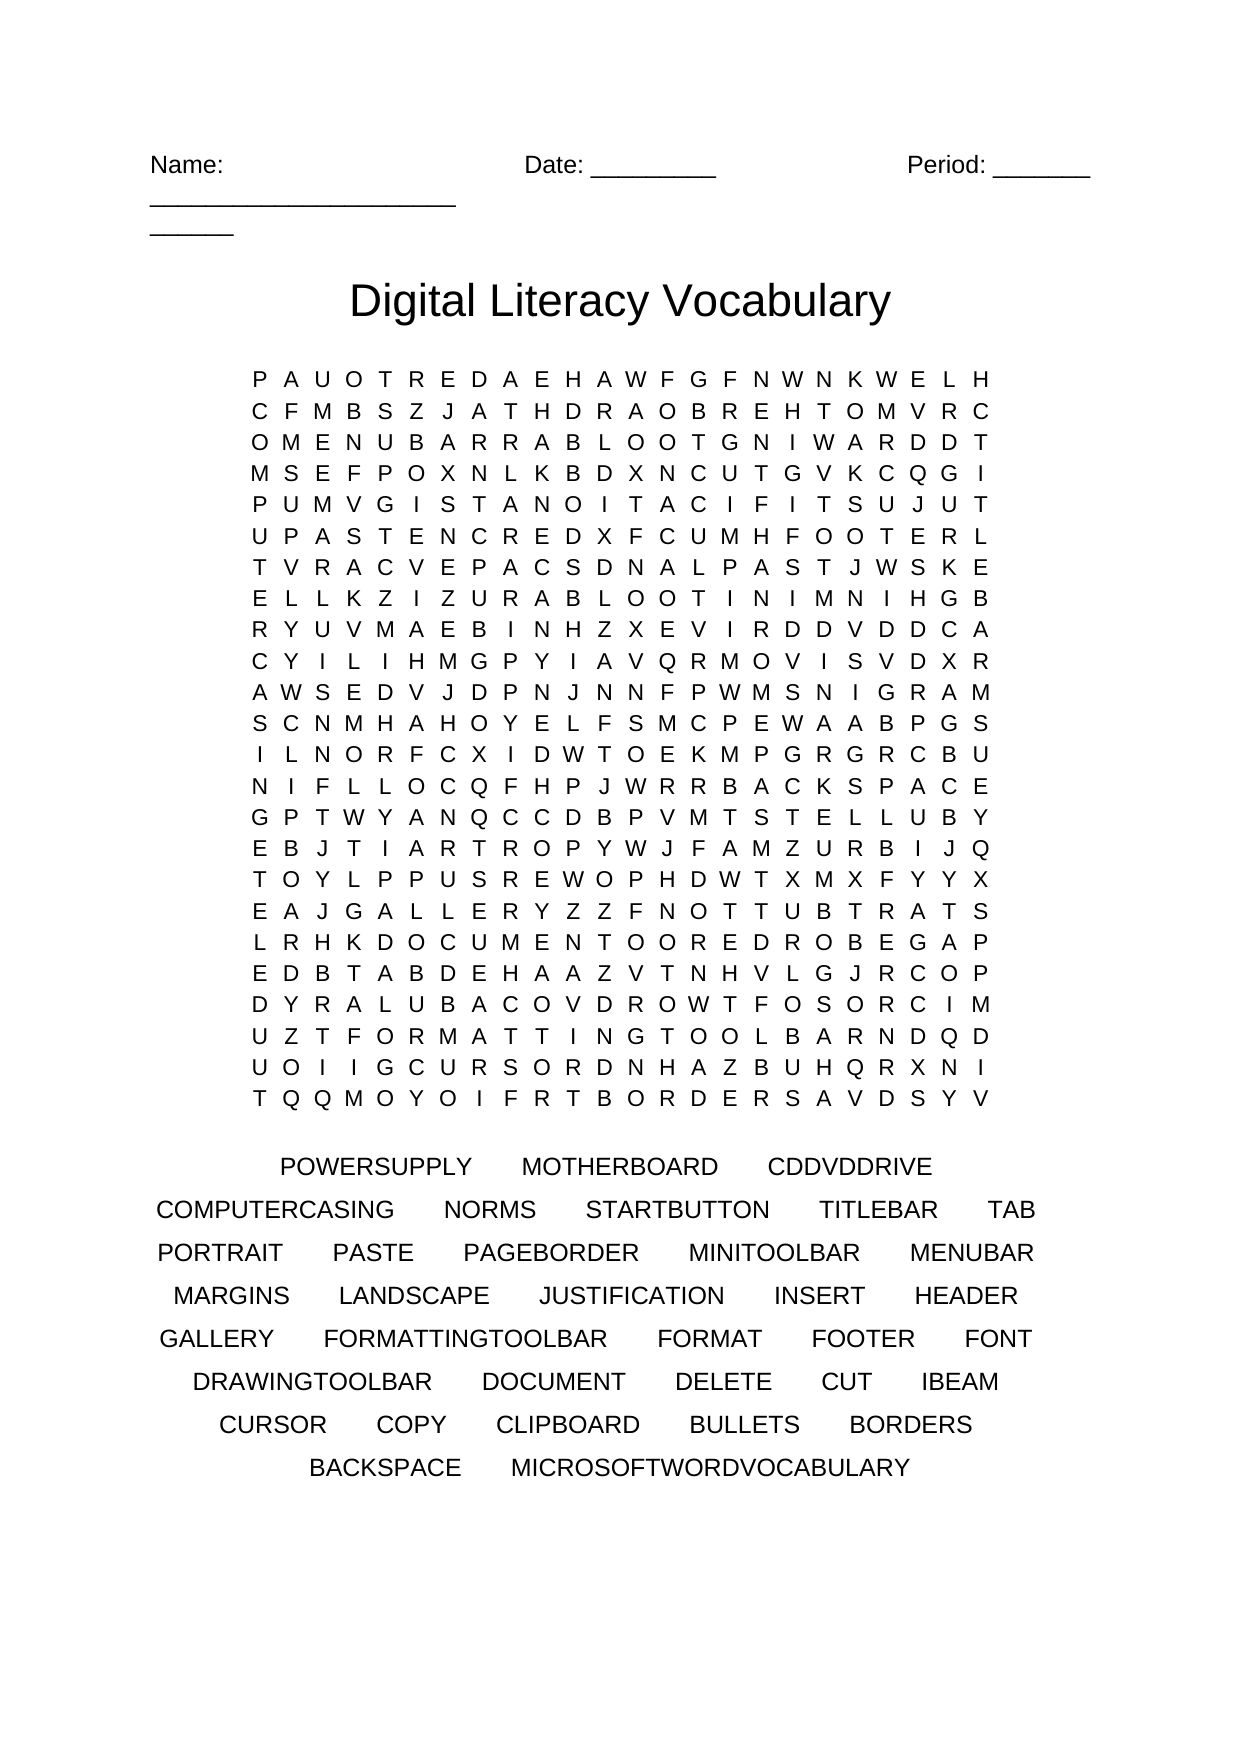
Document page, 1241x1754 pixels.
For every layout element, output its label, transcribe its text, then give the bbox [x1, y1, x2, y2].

table_cell L [369, 989, 401, 1020]
table_cell D [683, 864, 714, 895]
table_cell I [558, 645, 589, 676]
table_cell H [369, 708, 401, 739]
table_cell T [714, 801, 745, 833]
table_cell N [934, 1051, 965, 1083]
table_cell R [495, 583, 526, 614]
table_cell E [745, 708, 777, 739]
table_cell J [840, 551, 871, 583]
table_cell I [244, 739, 275, 770]
table_cell A [840, 426, 871, 458]
table_cell H [902, 583, 933, 614]
table_header W [777, 364, 808, 395]
table_cell A [369, 895, 401, 926]
table_cell F [620, 520, 651, 551]
table_cell C [683, 708, 714, 739]
table_cell R [495, 833, 526, 864]
table_cell L [275, 583, 307, 614]
table_cell D [902, 1020, 933, 1051]
table_cell T [745, 864, 777, 895]
table_cell M [714, 645, 745, 676]
table_cell F [745, 489, 777, 520]
table_cell E [464, 958, 495, 989]
table_cell X [620, 458, 651, 489]
table_cell N [307, 708, 338, 739]
table_cell E [714, 1083, 745, 1114]
table_cell O [401, 770, 432, 801]
table_cell V [808, 458, 839, 489]
table_header N [745, 364, 777, 395]
table_cell O [620, 583, 651, 614]
table_cell J [558, 676, 589, 708]
table_cell R [369, 739, 401, 770]
table_cell U [902, 801, 933, 833]
table_cell T [683, 426, 714, 458]
table_cell M [714, 520, 745, 551]
table_cell O [840, 989, 871, 1020]
table_cell T [965, 426, 996, 458]
table_cell E [808, 801, 839, 833]
table_cell G [902, 926, 933, 958]
table_cell V [620, 645, 651, 676]
table_cell H [558, 614, 589, 645]
table_header Period: _______ [777, 150, 1090, 274]
table_cell V [620, 958, 651, 989]
text POWERSUPPLY MOTHERBOARD CDDVDDRIVE COMPUTERCASING NORMS STARTBUTTON TITLEBAR TAB PORTRAIT PASTE PAGEBORDER MINITOOLBAR MENUBAR MARGINS LANDSCAPE JUSTIFICATION INSERT HEADER GALLERY FORMATTINGTOOLBAR FORMAT FOOTER FONT DRAWINGTOOLBAR DOCUMENT DELETE CUT IBEAM CURSOR COPY CLIPBOARD BULLETS BORDERS BACKSPACE MICROSOFTWORDVOCABULARY [150, 1151, 1090, 1482]
table_cell Q [275, 1083, 307, 1114]
table_cell S [902, 551, 933, 583]
table_cell T [244, 864, 275, 895]
table_cell J [307, 833, 338, 864]
table_cell Y [934, 1083, 965, 1114]
table_cell T [244, 551, 275, 583]
table_cell E [526, 520, 557, 551]
table_cell Q [651, 645, 683, 676]
table_cell E [432, 551, 463, 583]
table_cell Y [965, 801, 996, 833]
table_header H [965, 364, 996, 395]
table_cell R [651, 770, 683, 801]
table_cell N [620, 551, 651, 583]
table_cell R [244, 614, 275, 645]
table_cell V [338, 614, 369, 645]
table_cell C [902, 958, 933, 989]
table_cell N [526, 614, 557, 645]
table_cell N [871, 1020, 902, 1051]
table_cell L [840, 801, 871, 833]
table_cell P [275, 801, 307, 833]
table_cell O [620, 739, 651, 770]
table_cell N [432, 520, 463, 551]
table_header P [244, 364, 275, 395]
table_cell O [526, 833, 557, 864]
table_cell O [275, 1051, 307, 1083]
table_cell R [275, 926, 307, 958]
table_cell A [401, 708, 432, 739]
table_cell P [620, 864, 651, 895]
table_cell S [432, 489, 463, 520]
table_cell R [401, 1020, 432, 1051]
table_cell U [464, 926, 495, 958]
table_cell L [338, 864, 369, 895]
table_cell R [871, 1051, 902, 1083]
table_cell O [369, 1083, 401, 1114]
table_cell D [965, 1020, 996, 1051]
table_cell R [871, 895, 902, 926]
table_cell M [965, 989, 996, 1020]
table_cell P [495, 645, 526, 676]
table_cell V [401, 676, 432, 708]
table_cell R [495, 864, 526, 895]
table_cell D [589, 458, 620, 489]
table_cell T [464, 489, 495, 520]
table_cell T [745, 458, 777, 489]
table_header W [871, 364, 902, 395]
table_cell W [620, 833, 651, 864]
table_cell R [871, 958, 902, 989]
table_cell F [401, 739, 432, 770]
table_cell C [965, 395, 996, 426]
table_cell P [965, 958, 996, 989]
table_cell Y [495, 708, 526, 739]
table_cell N [307, 739, 338, 770]
table_cell C [495, 989, 526, 1020]
table_cell J [651, 833, 683, 864]
table_cell B [432, 989, 463, 1020]
table_cell J [589, 770, 620, 801]
table_cell F [871, 864, 902, 895]
table_cell M [745, 676, 777, 708]
table_header F [651, 364, 683, 395]
table_cell O [401, 458, 432, 489]
table_cell O [620, 926, 651, 958]
table_cell S [464, 864, 495, 895]
table_cell K [934, 551, 965, 583]
table_cell K [338, 926, 369, 958]
table_cell O [840, 520, 871, 551]
table_cell T [464, 833, 495, 864]
table_header R [401, 364, 432, 395]
table_cell E [965, 551, 996, 583]
table_cell V [840, 1083, 871, 1114]
table_cell D [464, 676, 495, 708]
table_cell A [464, 395, 495, 426]
table_cell T [651, 958, 683, 989]
table_cell M [808, 864, 839, 895]
table_cell M [871, 395, 902, 426]
table_cell D [902, 614, 933, 645]
table_cell G [777, 458, 808, 489]
table_cell B [338, 395, 369, 426]
table_cell F [620, 895, 651, 926]
table_cell I [902, 833, 933, 864]
table_cell T [745, 895, 777, 926]
table_cell R [558, 1051, 589, 1083]
table_cell V [871, 645, 902, 676]
table_cell I [808, 645, 839, 676]
table_cell B [401, 426, 432, 458]
table_cell U [683, 520, 714, 551]
table_cell R [620, 989, 651, 1020]
table_cell W [558, 864, 589, 895]
table_cell G [369, 489, 401, 520]
table_cell U [808, 833, 839, 864]
table_cell Y [902, 864, 933, 895]
table_cell L [558, 708, 589, 739]
table_cell C [401, 1051, 432, 1083]
table_cell I [777, 583, 808, 614]
table_header D [464, 364, 495, 395]
table_cell R [307, 989, 338, 1020]
table_cell R [902, 676, 933, 708]
table_cell H [495, 958, 526, 989]
table_cell O [840, 395, 871, 426]
table_cell E [307, 426, 338, 458]
table_cell F [777, 520, 808, 551]
table_cell E [902, 520, 933, 551]
table_cell W [683, 989, 714, 1020]
table_header U [307, 364, 338, 395]
table_cell S [275, 458, 307, 489]
table_cell A [651, 489, 683, 520]
table_cell O [777, 989, 808, 1020]
table_cell N [558, 926, 589, 958]
table_cell F [495, 1083, 526, 1114]
table_cell A [934, 926, 965, 958]
table_cell R [683, 926, 714, 958]
table_cell S [369, 395, 401, 426]
table_cell C [777, 770, 808, 801]
table_cell D [244, 989, 275, 1020]
table_cell K [683, 739, 714, 770]
table_cell T [495, 395, 526, 426]
table_cell U [307, 614, 338, 645]
table_header E [902, 364, 933, 395]
table_cell O [464, 708, 495, 739]
table_cell I [307, 645, 338, 676]
table_cell B [840, 926, 871, 958]
table_cell M [683, 801, 714, 833]
table_cell C [902, 989, 933, 1020]
table_cell I [558, 1020, 589, 1051]
table_cell N [651, 458, 683, 489]
table_cell Z [275, 1020, 307, 1051]
table_cell O [432, 1083, 463, 1114]
table_cell D [526, 739, 557, 770]
table_cell C [244, 645, 275, 676]
table_cell R [432, 833, 463, 864]
table_cell D [558, 395, 589, 426]
table_cell T [589, 739, 620, 770]
table_cell R [495, 426, 526, 458]
table_cell B [558, 458, 589, 489]
table_cell A [464, 1020, 495, 1051]
table_cell W [620, 770, 651, 801]
table_cell I [840, 676, 871, 708]
table_cell C [526, 551, 557, 583]
table_cell R [307, 551, 338, 583]
table_cell J [840, 958, 871, 989]
table_cell M [495, 926, 526, 958]
table_header Date: _________ [463, 150, 777, 274]
table_cell R [934, 395, 965, 426]
table_cell R [589, 395, 620, 426]
table_cell T [620, 489, 651, 520]
table_cell H [307, 926, 338, 958]
table_cell V [840, 614, 871, 645]
table_cell A [495, 551, 526, 583]
table_cell T [714, 895, 745, 926]
table_cell U [432, 864, 463, 895]
table_cell G [840, 739, 871, 770]
table_cell E [871, 926, 902, 958]
table_cell Y [526, 645, 557, 676]
table_cell I [464, 1083, 495, 1114]
table_cell O [651, 426, 683, 458]
table_cell X [840, 864, 871, 895]
table_cell C [934, 614, 965, 645]
table_cell D [589, 1051, 620, 1083]
table_cell Z [589, 895, 620, 926]
table_cell B [558, 426, 589, 458]
table_cell Q [464, 801, 495, 833]
table_cell S [965, 895, 996, 926]
table_cell A [808, 708, 839, 739]
table_cell M [338, 708, 369, 739]
table_cell Q [902, 458, 933, 489]
table_cell M [965, 676, 996, 708]
table_cell O [620, 426, 651, 458]
table_cell L [495, 458, 526, 489]
table_cell B [307, 958, 338, 989]
table_cell A [275, 895, 307, 926]
table_cell U [244, 1051, 275, 1083]
table_cell A [651, 551, 683, 583]
table_cell O [714, 1020, 745, 1051]
table_cell G [934, 583, 965, 614]
table_cell A [840, 708, 871, 739]
table_cell B [275, 833, 307, 864]
table_cell Q [307, 1083, 338, 1114]
table_cell V [651, 801, 683, 833]
table_header L [934, 364, 965, 395]
table_cell I [401, 489, 432, 520]
table_cell D [369, 676, 401, 708]
table_cell O [808, 520, 839, 551]
table_cell Z [401, 395, 432, 426]
table_cell I [307, 1051, 338, 1083]
table_cell A [464, 989, 495, 1020]
table_cell O [401, 926, 432, 958]
table_cell C [369, 551, 401, 583]
table_cell H [651, 1051, 683, 1083]
table_cell I [871, 583, 902, 614]
table_cell E [464, 895, 495, 926]
table_cell L [745, 1020, 777, 1051]
table_cell C [871, 458, 902, 489]
table_cell U [275, 489, 307, 520]
table_cell W [275, 676, 307, 708]
table_cell I [965, 1051, 996, 1083]
table_cell A [495, 489, 526, 520]
table_cell F [745, 989, 777, 1020]
table_cell X [432, 458, 463, 489]
table_cell G [464, 645, 495, 676]
table_cell Y [275, 645, 307, 676]
table_cell E [244, 833, 275, 864]
table_cell U [464, 583, 495, 614]
table_cell V [777, 645, 808, 676]
table_cell A [338, 989, 369, 1020]
table_cell A [338, 551, 369, 583]
table_cell D [902, 426, 933, 458]
table_cell N [526, 489, 557, 520]
table_cell T [526, 1020, 557, 1051]
table_cell T [338, 958, 369, 989]
table_cell O [745, 645, 777, 676]
table_header T [369, 364, 401, 395]
table_cell V [902, 395, 933, 426]
table_cell T [244, 1083, 275, 1114]
table_cell H [526, 770, 557, 801]
table_cell L [871, 801, 902, 833]
table_header F [714, 364, 745, 395]
table_cell B [558, 583, 589, 614]
table_cell A [714, 833, 745, 864]
table_cell R [777, 926, 808, 958]
table_cell N [589, 676, 620, 708]
table_cell T [965, 489, 996, 520]
table_cell M [432, 1020, 463, 1051]
table_cell V [401, 551, 432, 583]
table_cell W [338, 801, 369, 833]
table_cell T [808, 551, 839, 583]
table_cell S [777, 551, 808, 583]
table_cell R [651, 1083, 683, 1114]
table_cell F [338, 458, 369, 489]
table_cell T [777, 801, 808, 833]
table_cell G [871, 676, 902, 708]
table_cell E [244, 958, 275, 989]
table_cell B [871, 833, 902, 864]
table_cell R [495, 895, 526, 926]
table_cell L [432, 895, 463, 926]
table_cell M [714, 739, 745, 770]
table_cell Z [369, 583, 401, 614]
table_cell B [714, 770, 745, 801]
table_cell R [745, 1083, 777, 1114]
table_cell E [651, 614, 683, 645]
table_cell C [432, 739, 463, 770]
table_cell U [934, 489, 965, 520]
table_cell C [464, 520, 495, 551]
table_cell N [244, 770, 275, 801]
table_cell R [464, 1051, 495, 1083]
table_cell D [558, 520, 589, 551]
table_cell L [307, 583, 338, 614]
table_cell D [745, 926, 777, 958]
table_cell L [275, 739, 307, 770]
table_cell A [401, 833, 432, 864]
table_cell O [244, 426, 275, 458]
table_cell B [464, 614, 495, 645]
table_cell K [338, 583, 369, 614]
table_cell R [808, 739, 839, 770]
table_cell J [934, 833, 965, 864]
table_cell K [808, 770, 839, 801]
table_cell L [965, 520, 996, 551]
table_cell A [745, 770, 777, 801]
table_cell P [244, 489, 275, 520]
table_cell N [432, 801, 463, 833]
table_cell U [871, 489, 902, 520]
table_cell M [745, 833, 777, 864]
table_cell O [683, 1020, 714, 1051]
table_cell R [464, 426, 495, 458]
table_cell O [526, 1051, 557, 1083]
table_cell N [526, 676, 557, 708]
table_cell P [558, 833, 589, 864]
table_cell B [808, 895, 839, 926]
table_cell O [934, 958, 965, 989]
table_cell A [965, 614, 996, 645]
table_cell G [934, 708, 965, 739]
table_cell Z [558, 895, 589, 926]
table_cell V [965, 1083, 996, 1114]
table_header A [495, 364, 526, 395]
table_cell M [651, 708, 683, 739]
table_cell P [714, 708, 745, 739]
table_cell T [558, 1083, 589, 1114]
table_cell C [902, 739, 933, 770]
table_cell P [558, 770, 589, 801]
table_cell D [369, 926, 401, 958]
table_cell G [338, 895, 369, 926]
table_cell A [369, 958, 401, 989]
table_cell R [871, 739, 902, 770]
table_cell G [934, 458, 965, 489]
table_cell A [589, 645, 620, 676]
table_cell I [589, 489, 620, 520]
table_cell B [683, 395, 714, 426]
table_cell E [526, 926, 557, 958]
table_cell T [495, 1020, 526, 1051]
table_cell A [526, 426, 557, 458]
table_cell S [620, 708, 651, 739]
table_header O [338, 364, 369, 395]
table_cell Q [965, 833, 996, 864]
table_cell G [714, 426, 745, 458]
table_cell L [589, 583, 620, 614]
table_cell O [620, 1083, 651, 1114]
table_cell N [464, 458, 495, 489]
table_cell O [526, 989, 557, 1020]
table_cell O [651, 926, 683, 958]
table_cell U [244, 1020, 275, 1051]
table_cell T [307, 801, 338, 833]
table_cell D [275, 958, 307, 989]
table_cell B [745, 1051, 777, 1083]
table_cell Y [401, 1083, 432, 1114]
table_cell J [432, 676, 463, 708]
table_cell P [871, 770, 902, 801]
table_cell X [965, 864, 996, 895]
table_cell S [902, 1083, 933, 1114]
table_cell N [651, 895, 683, 926]
table_cell I [714, 614, 745, 645]
table_cell D [683, 1083, 714, 1114]
table_cell A [401, 614, 432, 645]
table_cell F [651, 676, 683, 708]
table_cell D [871, 1083, 902, 1114]
table_cell L [244, 926, 275, 958]
table_cell J [902, 489, 933, 520]
table_cell I [965, 458, 996, 489]
table_cell T [683, 583, 714, 614]
table_cell E [244, 583, 275, 614]
table_cell G [620, 1020, 651, 1051]
table_cell N [338, 426, 369, 458]
table_cell T [871, 520, 902, 551]
table_cell C [683, 489, 714, 520]
table_cell B [934, 739, 965, 770]
table_cell F [495, 770, 526, 801]
table_cell B [589, 801, 620, 833]
table_cell N [745, 583, 777, 614]
table_cell E [401, 520, 432, 551]
table_cell C [683, 458, 714, 489]
table_cell H [745, 520, 777, 551]
table_cell D [871, 614, 902, 645]
table_cell I [369, 833, 401, 864]
table_cell U [432, 1051, 463, 1083]
table_cell R [526, 1083, 557, 1114]
table_cell O [338, 739, 369, 770]
table_header A [275, 364, 307, 395]
table_cell H [777, 395, 808, 426]
table_cell A [745, 551, 777, 583]
table_cell N [840, 583, 871, 614]
table_cell D [589, 989, 620, 1020]
table_cell A [902, 895, 933, 926]
table_cell O [683, 895, 714, 926]
table_cell U [777, 895, 808, 926]
table_cell N [620, 676, 651, 708]
table_cell P [369, 864, 401, 895]
table_cell S [244, 708, 275, 739]
table_cell E [307, 458, 338, 489]
table_cell L [401, 895, 432, 926]
table_cell W [714, 864, 745, 895]
table_cell R [683, 770, 714, 801]
table_cell X [464, 739, 495, 770]
table_cell S [965, 708, 996, 739]
table_cell R [871, 989, 902, 1020]
table_cell E [745, 395, 777, 426]
table_cell J [307, 895, 338, 926]
table_cell Y [526, 895, 557, 926]
table_cell O [651, 583, 683, 614]
table_cell R [840, 1020, 871, 1051]
table_cell U [714, 458, 745, 489]
table_cell M [808, 583, 839, 614]
table_cell U [401, 989, 432, 1020]
table_cell B [965, 583, 996, 614]
table_cell R [495, 520, 526, 551]
table_cell Z [589, 958, 620, 989]
table_cell M [432, 645, 463, 676]
table_cell E [714, 926, 745, 958]
table_cell M [307, 489, 338, 520]
table_cell I [777, 489, 808, 520]
table_cell C [934, 770, 965, 801]
table_cell A [808, 1083, 839, 1114]
table_cell E [244, 895, 275, 926]
table_cell I [401, 583, 432, 614]
table_cell Q [840, 1051, 871, 1083]
table_header A [589, 364, 620, 395]
table_cell R [871, 426, 902, 458]
table_cell P [714, 551, 745, 583]
table_cell U [244, 520, 275, 551]
table_cell I [338, 1051, 369, 1083]
table_cell T [840, 895, 871, 926]
table_cell B [871, 708, 902, 739]
table_header Name: ____________________________ [150, 150, 463, 274]
table_cell L [589, 426, 620, 458]
table_cell C [495, 801, 526, 833]
table_cell A [244, 676, 275, 708]
table_cell S [840, 489, 871, 520]
table_cell P [275, 520, 307, 551]
table_cell O [369, 1020, 401, 1051]
table_cell R [840, 833, 871, 864]
table_cell A [620, 395, 651, 426]
table_cell T [589, 926, 620, 958]
table_cell Y [369, 801, 401, 833]
table_header N [808, 364, 839, 395]
table_cell W [871, 551, 902, 583]
table_cell X [902, 1051, 933, 1083]
table_cell V [745, 958, 777, 989]
table_cell Y [307, 864, 338, 895]
table_cell S [338, 520, 369, 551]
table_cell O [558, 489, 589, 520]
table_cell F [338, 1020, 369, 1051]
table_cell G [808, 958, 839, 989]
table_cell S [808, 989, 839, 1020]
table_cell V [558, 989, 589, 1020]
table_cell F [307, 770, 338, 801]
table_cell M [369, 614, 401, 645]
table_cell S [558, 551, 589, 583]
table_cell W [808, 426, 839, 458]
table_cell E [526, 708, 557, 739]
table_cell A [307, 520, 338, 551]
table_cell Q [464, 770, 495, 801]
table_cell A [526, 583, 557, 614]
table_cell H [808, 1051, 839, 1083]
table_cell P [369, 458, 401, 489]
table_cell A [526, 958, 557, 989]
table_cell A [401, 801, 432, 833]
table_cell G [369, 1051, 401, 1083]
table_cell B [589, 1083, 620, 1114]
table_cell P [745, 739, 777, 770]
table_cell A [902, 770, 933, 801]
table_cell N [589, 1020, 620, 1051]
table_cell Y [934, 864, 965, 895]
table_cell S [745, 801, 777, 833]
table_cell H [651, 864, 683, 895]
table_cell Y [275, 989, 307, 1020]
table_cell E [526, 864, 557, 895]
table_cell V [338, 489, 369, 520]
table_cell E [432, 614, 463, 645]
table_cell B [777, 1020, 808, 1051]
table_header E [526, 364, 557, 395]
table_header G [683, 364, 714, 395]
table_cell S [777, 1083, 808, 1114]
table_header H [558, 364, 589, 395]
table_cell L [338, 645, 369, 676]
table_cell A [934, 676, 965, 708]
table_cell Z [714, 1051, 745, 1083]
table_cell I [495, 739, 526, 770]
title Digital Literacy Vocabulary [150, 274, 1090, 326]
table_cell H [432, 708, 463, 739]
table_cell P [902, 708, 933, 739]
table_cell S [777, 676, 808, 708]
table_cell W [558, 739, 589, 770]
table_cell P [495, 676, 526, 708]
table_cell D [558, 801, 589, 833]
table_cell F [275, 395, 307, 426]
table_header E [432, 364, 463, 395]
table_cell C [526, 801, 557, 833]
table_cell R [683, 645, 714, 676]
table_cell M [244, 458, 275, 489]
table_cell T [651, 1020, 683, 1051]
table_cell C [432, 926, 463, 958]
table_cell A [432, 426, 463, 458]
table_cell T [934, 895, 965, 926]
table_cell O [651, 989, 683, 1020]
table_cell S [840, 770, 871, 801]
table_cell V [683, 614, 714, 645]
table_cell S [495, 1051, 526, 1083]
table_cell N [683, 958, 714, 989]
table_cell N [745, 426, 777, 458]
table_cell I [495, 614, 526, 645]
table_cell O [651, 395, 683, 426]
table_cell I [934, 989, 965, 1020]
table_cell E [965, 770, 996, 801]
table_cell W [777, 708, 808, 739]
table_cell Q [934, 1020, 965, 1051]
table_cell T [714, 989, 745, 1020]
table_cell D [589, 551, 620, 583]
table_cell D [934, 426, 965, 458]
table_cell T [338, 833, 369, 864]
table_cell J [432, 395, 463, 426]
table_cell A [558, 958, 589, 989]
table_cell T [369, 520, 401, 551]
table_cell D [432, 958, 463, 989]
table_cell H [526, 395, 557, 426]
table_cell U [777, 1051, 808, 1083]
table_cell R [965, 645, 996, 676]
table_cell U [965, 739, 996, 770]
table_cell D [777, 614, 808, 645]
table_cell P [464, 551, 495, 583]
table_cell H [401, 645, 432, 676]
table_cell C [651, 520, 683, 551]
table_cell F [589, 708, 620, 739]
table_cell O [808, 926, 839, 958]
table_cell M [275, 426, 307, 458]
table_cell C [432, 770, 463, 801]
table_cell W [714, 676, 745, 708]
table_header W [620, 364, 651, 395]
table_cell H [714, 958, 745, 989]
table_cell I [777, 426, 808, 458]
table_cell X [934, 645, 965, 676]
table_cell T [307, 1020, 338, 1051]
table_cell G [244, 801, 275, 833]
table_cell F [683, 833, 714, 864]
table_cell D [808, 614, 839, 645]
table_cell M [307, 395, 338, 426]
table_cell Z [589, 614, 620, 645]
table_cell R [714, 395, 745, 426]
table_cell G [777, 739, 808, 770]
table_cell R [745, 614, 777, 645]
table_cell S [307, 676, 338, 708]
table_cell P [401, 864, 432, 895]
table_cell V [275, 551, 307, 583]
table_cell Z [432, 583, 463, 614]
table_cell L [683, 551, 714, 583]
table_header K [840, 364, 871, 395]
table_cell Y [589, 833, 620, 864]
table_cell E [651, 739, 683, 770]
table_cell P [965, 926, 996, 958]
table_cell A [808, 1020, 839, 1051]
table_cell T [808, 395, 839, 426]
table_cell A [683, 1051, 714, 1083]
table_cell X [777, 864, 808, 895]
table_cell M [338, 1083, 369, 1114]
table_cell N [620, 1051, 651, 1083]
table_cell K [526, 458, 557, 489]
table_cell Y [275, 614, 307, 645]
table_cell R [934, 520, 965, 551]
table_cell X [589, 520, 620, 551]
table_cell C [244, 395, 275, 426]
table_cell B [401, 958, 432, 989]
table_cell L [369, 770, 401, 801]
table_cell O [275, 864, 307, 895]
table_cell I [369, 645, 401, 676]
table_cell B [934, 801, 965, 833]
table_cell Z [777, 833, 808, 864]
table_cell I [275, 770, 307, 801]
table_cell P [620, 801, 651, 833]
table_cell O [589, 864, 620, 895]
table_cell L [338, 770, 369, 801]
table_cell K [840, 458, 871, 489]
table_cell P [683, 676, 714, 708]
table_cell L [777, 958, 808, 989]
table_cell U [369, 426, 401, 458]
table_cell N [808, 676, 839, 708]
table_cell I [714, 583, 745, 614]
table_cell T [808, 489, 839, 520]
table_cell D [902, 645, 933, 676]
table_cell E [338, 676, 369, 708]
table_cell C [275, 708, 307, 739]
table_cell S [840, 645, 871, 676]
table_cell I [714, 489, 745, 520]
table_cell X [620, 614, 651, 645]
